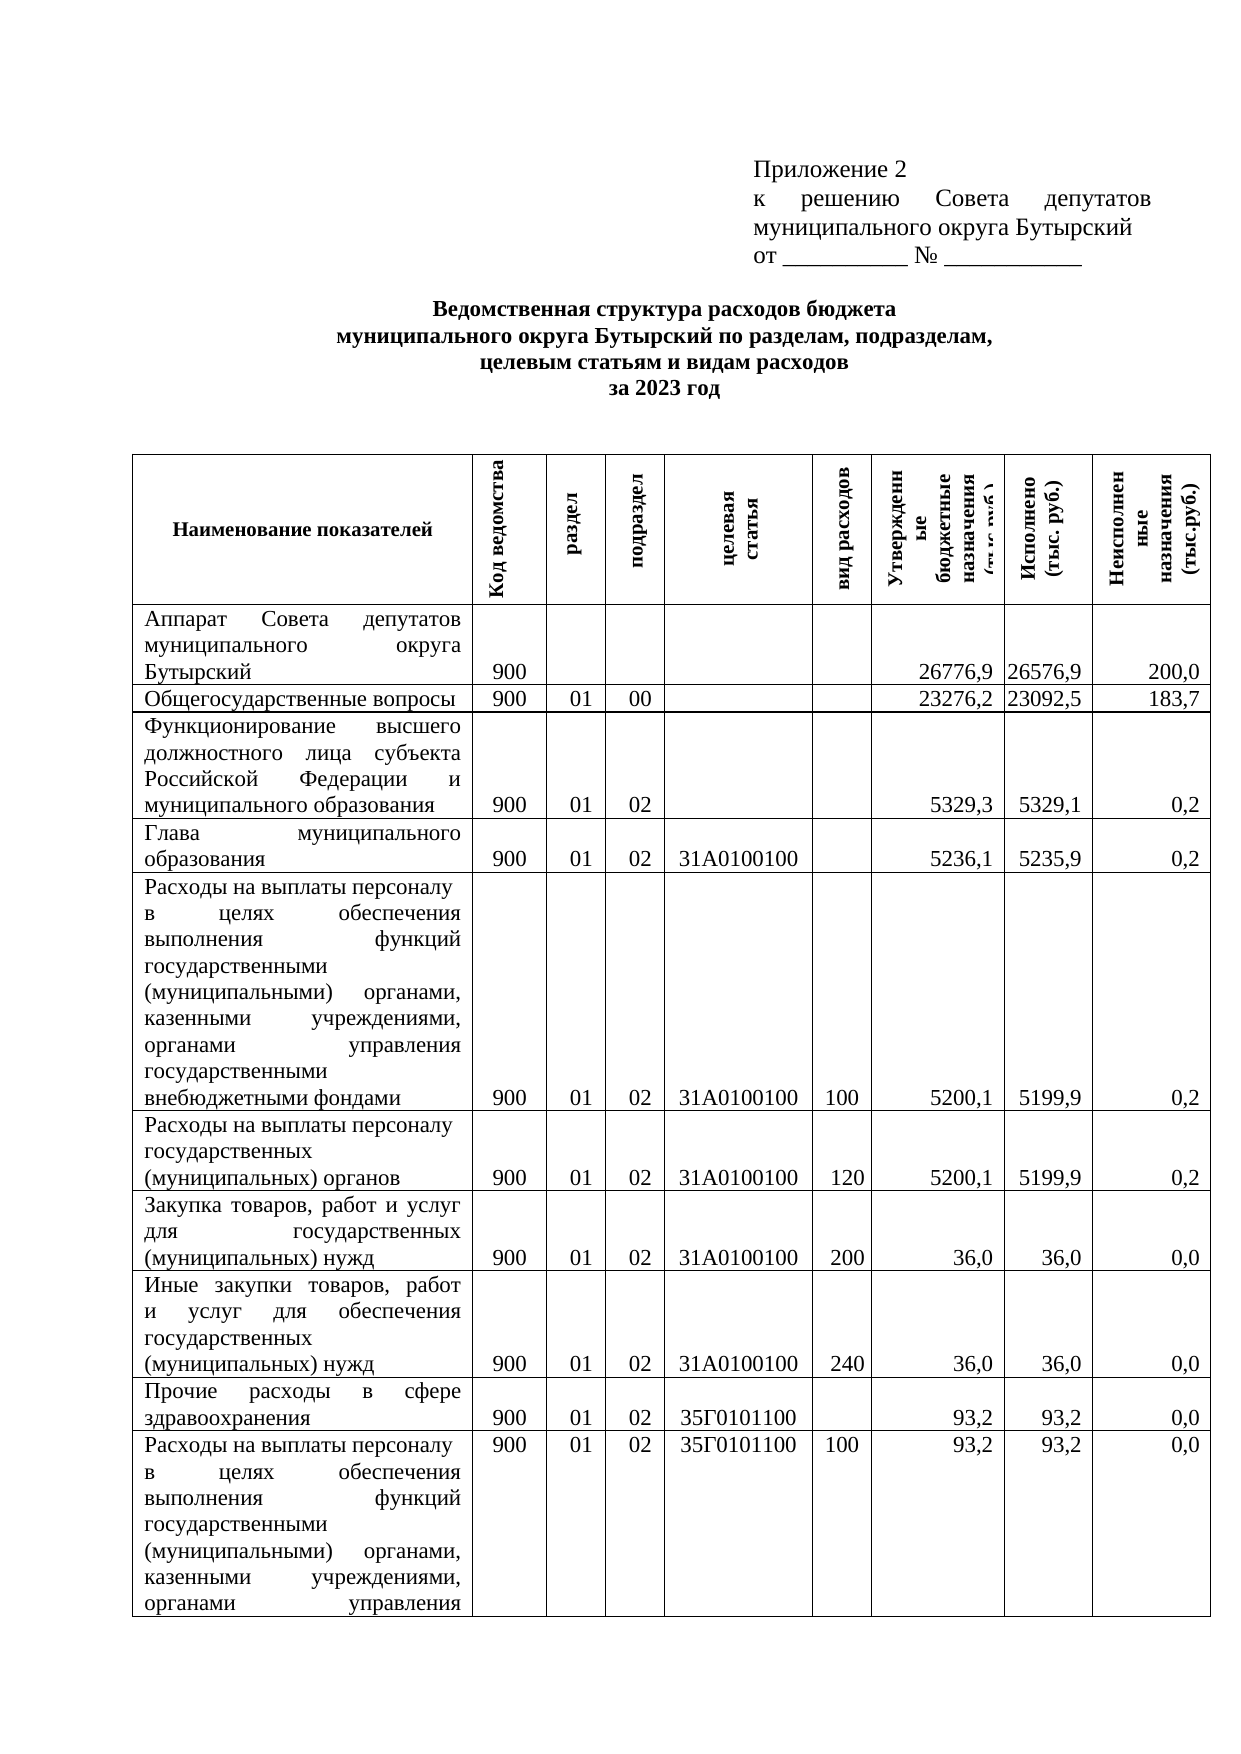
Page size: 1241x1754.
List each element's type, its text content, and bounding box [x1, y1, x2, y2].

table_cell 100 [813, 1431, 871, 1616]
table_cell 36,0 [1005, 1271, 1092, 1377]
table_cell 900 [473, 1271, 546, 1377]
table_cell 01 [547, 1271, 605, 1377]
table_cell 31А0100100 [665, 819, 812, 872]
text муниципального округа Бутырский по разделам, подразделам, [177, 322, 1152, 348]
table_cell [813, 713, 871, 818]
table_cell 0,0 [1093, 1271, 1210, 1377]
table_header раздел [547, 455, 605, 604]
table_header подраздел [606, 455, 664, 604]
table_cell 240 [813, 1271, 871, 1377]
table_cell 26776,9 [872, 605, 1004, 684]
table_cell 31А0100100 [665, 1191, 812, 1270]
table_cell 100 [813, 873, 871, 1110]
text от __________ № ___________ [753, 240, 1152, 269]
table_header Код ведомства [473, 455, 546, 604]
table_cell Общегосударственные вопросы [133, 685, 472, 711]
table_cell 900 [473, 1378, 546, 1430]
table_cell 5235,9 [1005, 819, 1092, 872]
table_header Исполнено (тыс. руб.) [1005, 455, 1092, 604]
table_cell 183,7 [1093, 685, 1210, 711]
table_cell 5236,1 [872, 819, 1004, 872]
table_cell [665, 685, 812, 711]
table_cell 900 [473, 605, 546, 684]
text Ведомственная структура расходов бюджета [177, 295, 1152, 322]
table_cell 01 [547, 685, 605, 711]
table_cell 02 [606, 713, 664, 818]
table_cell 02 [606, 1191, 664, 1270]
table_header целевая статья [665, 455, 812, 604]
table_cell 31А0100100 [665, 1271, 812, 1377]
table_cell 0,0 [1093, 1378, 1210, 1430]
table_cell 31А0100100 [665, 1111, 812, 1190]
table_cell Расходы на выплаты персоналу государственных (муниципальных) органов [133, 1111, 472, 1190]
table_cell 01 [547, 1111, 605, 1190]
table_cell Иные закупки товаров, работ и услуг для обеспечения государственных (муниципальных) нужд [133, 1271, 472, 1377]
table_cell 02 [606, 1378, 664, 1430]
table_cell 93,2 [872, 1431, 1004, 1616]
table_cell 0,2 [1093, 713, 1210, 818]
table_cell 01 [547, 819, 605, 872]
table_header Наименование показателей [133, 455, 472, 604]
table_cell 35Г0101100 [665, 1431, 812, 1616]
table_cell 200 [813, 1191, 871, 1270]
table_cell 02 [606, 1111, 664, 1190]
table_cell 93,2 [872, 1378, 1004, 1430]
table_cell 200,0 [1093, 605, 1210, 684]
table_cell 36,0 [872, 1271, 1004, 1377]
table_cell 120 [813, 1111, 871, 1190]
table_cell [813, 819, 871, 872]
table_header Неисполненные назначения (тыс.руб.) [1093, 455, 1210, 604]
table_cell 5200,1 [872, 873, 1004, 1110]
table_cell 01 [547, 1378, 605, 1430]
table_cell 0,2 [1093, 873, 1210, 1110]
table_cell 0,0 [1093, 1191, 1210, 1270]
table_cell [606, 605, 664, 684]
table_cell 31А0100100 [665, 873, 812, 1110]
table_cell 36,0 [872, 1191, 1004, 1270]
table_cell Функционирование высшего должностного лица субъекта Российской Федерации и муниципального образования [133, 713, 472, 818]
table_cell 93,2 [1005, 1431, 1092, 1616]
table_cell [813, 605, 871, 684]
table_cell 01 [547, 1431, 605, 1616]
table_cell 23092,5 [1005, 685, 1092, 711]
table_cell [133, 1431, 472, 1616]
table_cell [813, 685, 871, 711]
table_cell 0,2 [1093, 1111, 1210, 1190]
table_cell 02 [606, 1431, 664, 1616]
table_cell 5329,3 [872, 713, 1004, 818]
table_cell 900 [473, 873, 546, 1110]
table_cell 5199,9 [1005, 873, 1092, 1110]
table_cell 93,2 [1005, 1378, 1092, 1430]
table_cell 900 [473, 1111, 546, 1190]
table_cell Глава муниципального образования [133, 819, 472, 872]
table_cell 26576,9 [1005, 605, 1092, 684]
table_cell 23276,2 [872, 685, 1004, 711]
text к решению Совета депутатов муниципального округа Бутырский [753, 183, 1152, 240]
table_cell [665, 713, 812, 818]
table_cell 00 [606, 685, 664, 711]
table_cell [813, 1378, 871, 1430]
text за 2023 год [177, 374, 1152, 401]
table_cell 36,0 [1005, 1191, 1092, 1270]
table_cell 900 [473, 1191, 546, 1270]
table_cell 01 [547, 873, 605, 1110]
text Приложение 2 [679, 154, 1152, 183]
table_cell 0,0 [1093, 1431, 1210, 1616]
table_cell Закупка товаров, работ и услуг для государственных (муниципальных) нужд [133, 1191, 472, 1270]
table_cell 900 [473, 1431, 546, 1616]
table_cell 900 [473, 819, 546, 872]
table_cell Аппарат Совета депутатов муниципального округа Бутырский [133, 605, 472, 684]
table_cell Прочие расходы в сфере здравоохранения [133, 1378, 472, 1430]
table_cell 02 [606, 873, 664, 1110]
table_cell 900 [473, 713, 546, 818]
table_cell 5329,1 [1005, 713, 1092, 818]
table_cell 01 [547, 713, 605, 818]
table_cell 02 [606, 1271, 664, 1377]
table_cell [547, 605, 605, 684]
table_cell [665, 605, 812, 684]
table_header Утвержденные бюджетные назначения (тыс.руб.) [872, 455, 1004, 604]
table_cell 5199,9 [1005, 1111, 1092, 1190]
table_header вид расходов [813, 455, 871, 604]
table_cell 900 [473, 685, 546, 711]
text целевым статьям и видам расходов [177, 348, 1152, 374]
table_cell 02 [606, 819, 664, 872]
table_cell 35Г0101100 [665, 1378, 812, 1430]
table_cell 0,2 [1093, 819, 1210, 872]
table_cell 01 [547, 1191, 605, 1270]
table_cell 5200,1 [872, 1111, 1004, 1190]
